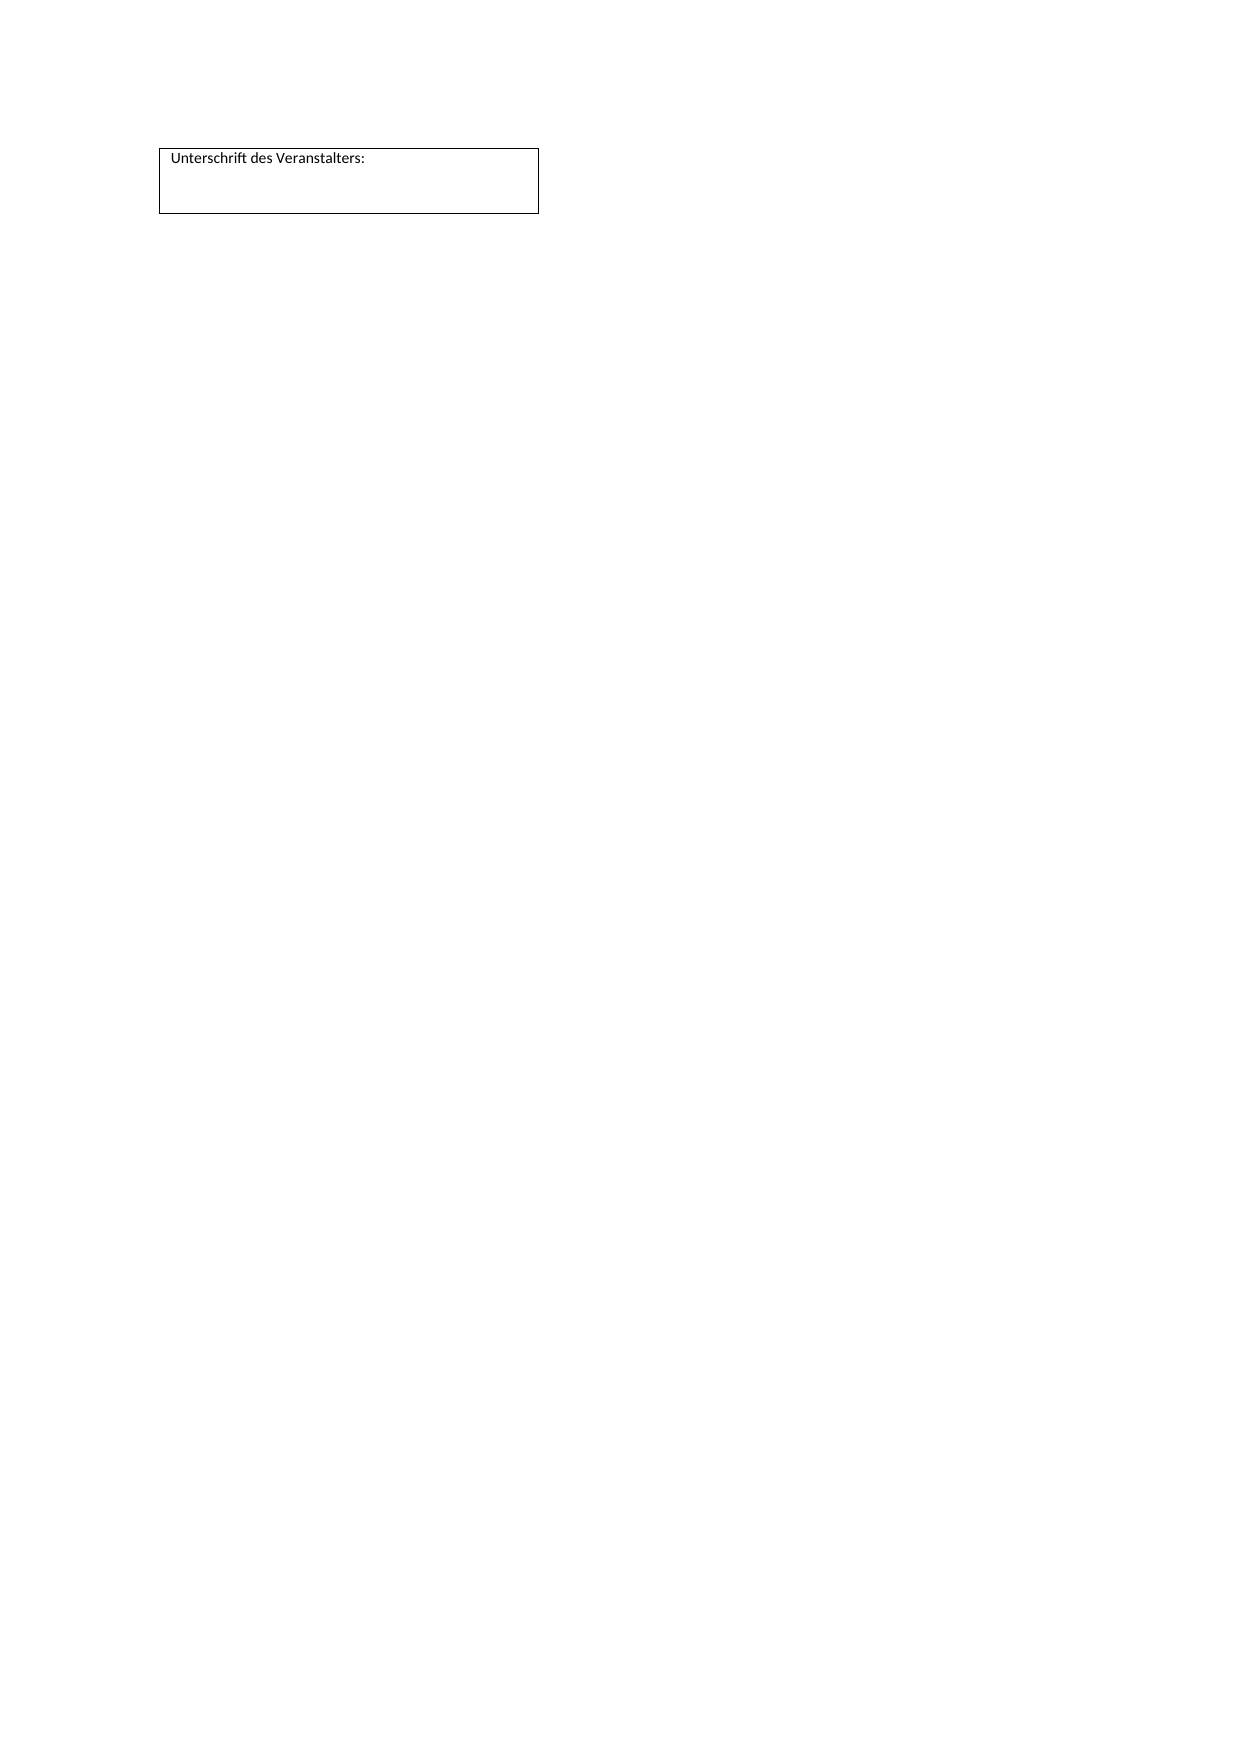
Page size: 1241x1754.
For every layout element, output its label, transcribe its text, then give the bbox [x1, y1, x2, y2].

table_cell Unterschrift des Veranstalters: [160, 149, 538, 213]
